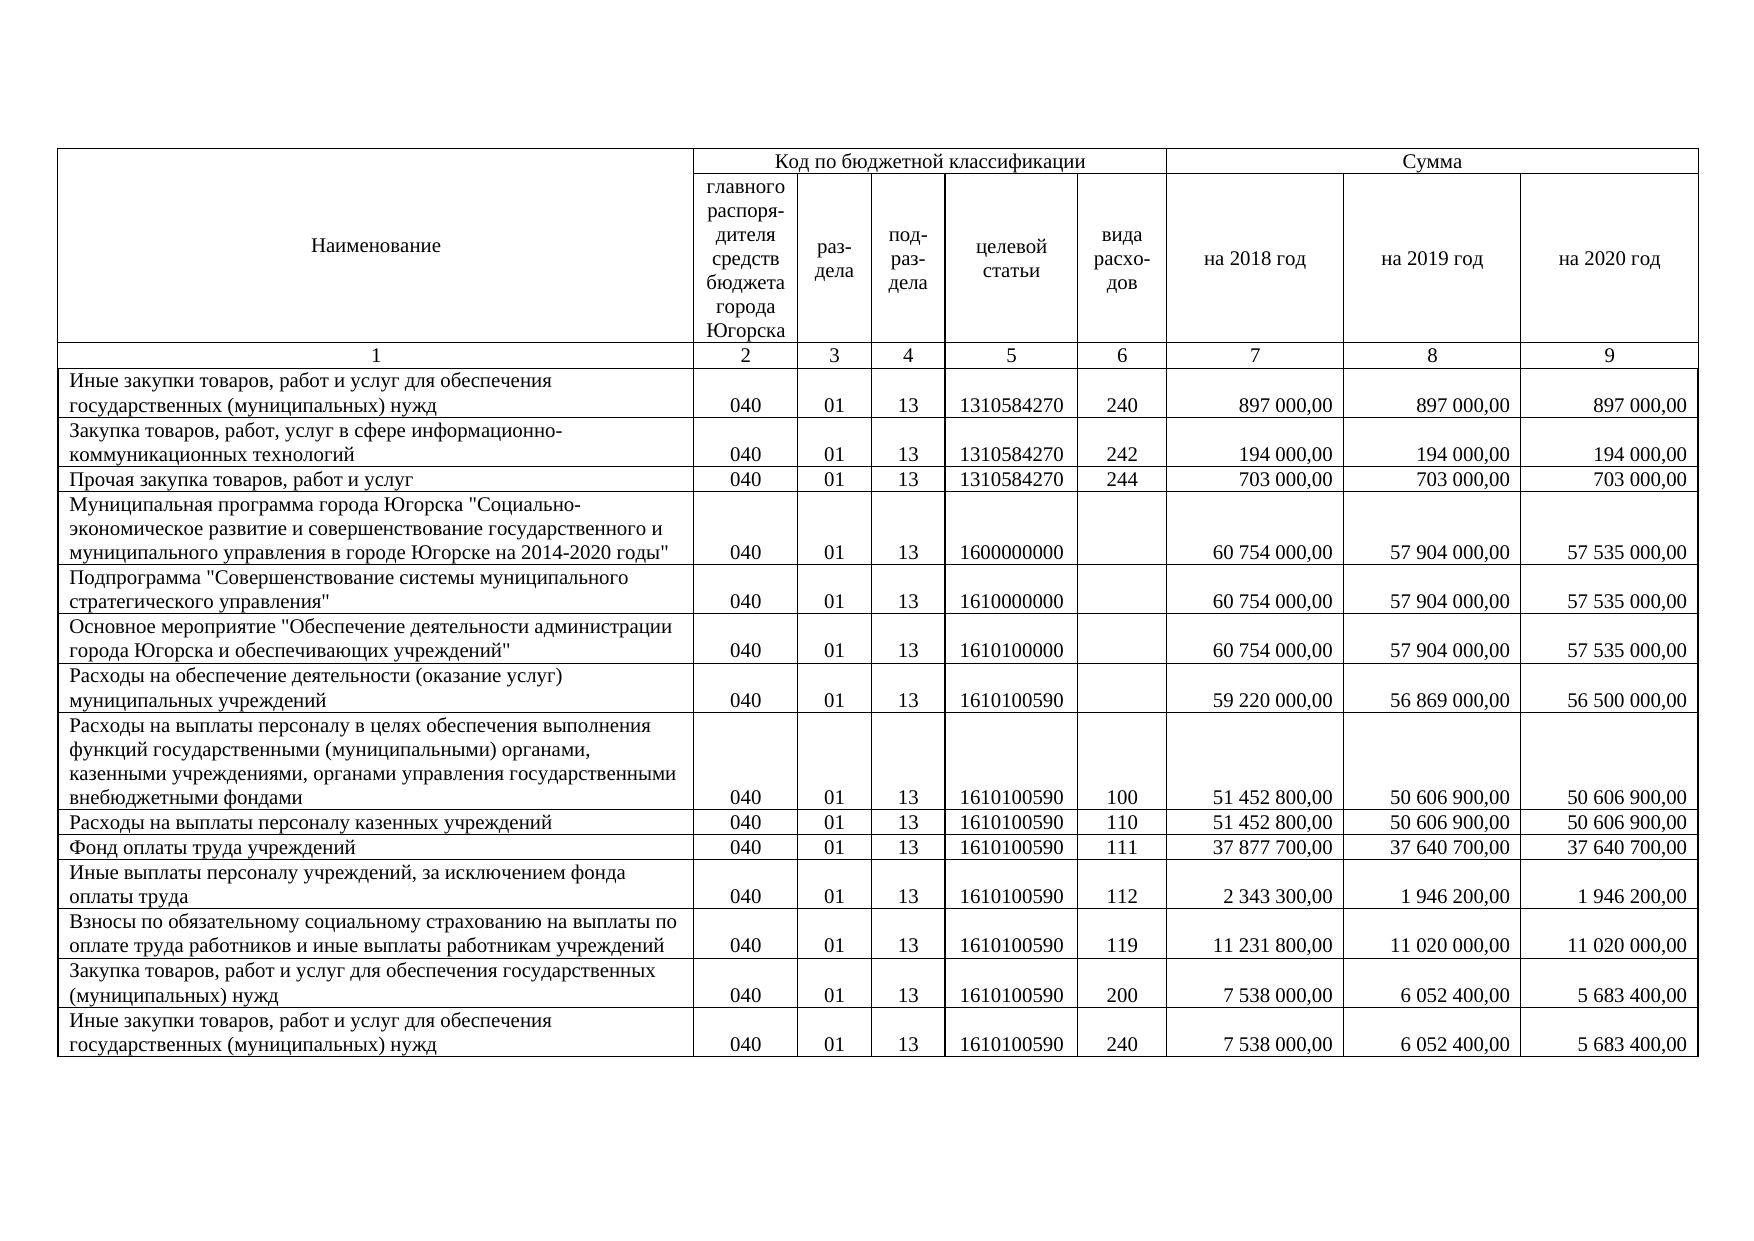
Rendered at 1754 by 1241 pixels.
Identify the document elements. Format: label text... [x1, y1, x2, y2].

table_cell 040 [694, 369, 797, 417]
table_cell 703 000,00 [1521, 467, 1697, 491]
table_cell Расходы на выплаты персоналу казенных учреждений [59, 810, 693, 834]
table_cell [1078, 565, 1166, 613]
table_cell 040 [694, 1008, 797, 1056]
table_cell 1610100590 [946, 909, 1077, 957]
table_cell 1310584270 [946, 369, 1077, 417]
table_cell Взносы по обязательному социальному страхованию на выплаты по оплате труда работников и иные выплаты работникам учреждений [59, 909, 693, 957]
table_cell 01 [798, 664, 871, 712]
table_cell 194 000,00 [1344, 418, 1520, 466]
table_cell 240 [1078, 1008, 1166, 1056]
table_cell 194 000,00 [1521, 418, 1697, 466]
table_cell 040 [694, 860, 797, 908]
table_cell 13 [872, 810, 944, 834]
table_cell 040 [694, 614, 797, 662]
table_cell 897 000,00 [1344, 369, 1520, 417]
table_cell 01 [798, 1008, 871, 1056]
table_cell Расходы на выплаты персоналу в целях обеспечения выполнения функций государственными (муниципальными) органами, казенными учреждениями, органами управления государственными внебюджетными фондами [59, 713, 693, 809]
table_cell Прочая закупка товаров, работ и услуг [59, 467, 693, 491]
table_cell 13 [872, 614, 944, 662]
table_cell 01 [798, 467, 871, 491]
table_cell 13 [872, 664, 944, 712]
table_cell 11 020 000,00 [1344, 909, 1520, 957]
table_cell 01 [798, 492, 871, 564]
table_cell 1610100590 [946, 1008, 1077, 1056]
table_cell целевой статьи [946, 174, 1077, 342]
table_cell Муниципальная программа города Югорска "Социально-экономическое развитие и совершенствование государственного и муниципального управления в городе Югорске на 2014-2020 годы" [59, 492, 693, 564]
table_cell 5 [946, 343, 1077, 367]
table_cell 51 452 800,00 [1167, 810, 1343, 834]
table_cell 040 [694, 959, 797, 1007]
table_cell 897 000,00 [1521, 369, 1697, 417]
table_cell 6 [1078, 343, 1166, 367]
table_cell Иные закупки товаров, работ и услуг для обеспечения государственных (муниципальных) нужд [59, 369, 693, 417]
table_cell 56 869 000,00 [1344, 664, 1520, 712]
table_cell Подпрограмма "Совершенствование системы муниципального стратегического управления" [59, 565, 693, 613]
table_cell 111 [1078, 835, 1166, 859]
table_cell 244 [1078, 467, 1166, 491]
table_cell 51 452 800,00 [1167, 713, 1343, 809]
table_cell 040 [694, 492, 797, 564]
table_cell 1610100590 [946, 835, 1077, 859]
table_cell 50 606 900,00 [1344, 810, 1520, 834]
table_cell 040 [694, 810, 797, 834]
table_cell 7 [1167, 343, 1343, 367]
table_cell 01 [798, 959, 871, 1007]
table_cell 57 904 000,00 [1344, 565, 1520, 613]
table_cell 1600000000 [946, 492, 1077, 564]
table_cell 040 [694, 664, 797, 712]
table_cell 11 020 000,00 [1521, 909, 1697, 957]
table_cell 040 [694, 713, 797, 809]
table_cell 703 000,00 [1344, 467, 1520, 491]
table_cell 59 220 000,00 [1167, 664, 1343, 712]
table_cell Закупка товаров, работ, услуг в сфере информационно-коммуникационных технологий [59, 418, 693, 466]
table_cell 119 [1078, 909, 1166, 957]
table_cell 56 500 000,00 [1521, 664, 1697, 712]
table_header Код по бюджетной классификации [694, 149, 1166, 173]
table_cell 1 946 200,00 [1344, 860, 1520, 908]
table_cell 040 [694, 565, 797, 613]
table_cell 1610100590 [946, 860, 1077, 908]
table_cell 1610000000 [946, 565, 1077, 613]
table_cell 13 [872, 369, 944, 417]
table_cell 57 535 000,00 [1521, 565, 1697, 613]
table_cell Иные выплаты персоналу учреждений, за исключением фонда оплаты труда [59, 860, 693, 908]
table_cell 110 [1078, 810, 1166, 834]
table_cell на 2020 год [1521, 174, 1698, 342]
table_cell 50 606 900,00 [1521, 810, 1697, 834]
table_cell 60 754 000,00 [1167, 614, 1343, 662]
table_cell 1 946 200,00 [1521, 860, 1697, 908]
table_cell 7 538 000,00 [1167, 1008, 1343, 1056]
table_cell 01 [798, 835, 871, 859]
table_cell 6 052 400,00 [1344, 959, 1520, 1007]
table_cell 8 [1344, 343, 1520, 367]
table_cell 040 [694, 835, 797, 859]
table_cell [1078, 492, 1166, 564]
table_cell на 2018 год [1167, 174, 1343, 342]
table_cell 200 [1078, 959, 1166, 1007]
table_cell 112 [1078, 860, 1166, 908]
table_cell 194 000,00 [1167, 418, 1343, 466]
table_cell 5 683 400,00 [1521, 959, 1697, 1007]
table_header Наименование [58, 149, 693, 342]
table_cell Фонд оплаты труда учреждений [59, 835, 693, 859]
table_cell 240 [1078, 369, 1166, 417]
table_cell 2 [694, 343, 797, 367]
table_cell 37 877 700,00 [1167, 835, 1343, 859]
table_cell главного распоря-дителя средств бюджета города Югорска [694, 174, 797, 342]
table_cell Иные закупки товаров, работ и услуг для обеспечения государственных (муниципальных) нужд [59, 1008, 693, 1056]
table_cell 11 231 800,00 [1167, 909, 1343, 957]
table_cell 57 904 000,00 [1344, 614, 1520, 662]
table_cell 13 [872, 959, 944, 1007]
table_cell 13 [872, 835, 944, 859]
table_cell 1610100000 [946, 614, 1077, 662]
table_cell на 2019 год [1344, 174, 1520, 342]
table_cell 13 [872, 565, 944, 613]
table_cell 60 754 000,00 [1167, 492, 1343, 564]
table_cell 01 [798, 565, 871, 613]
table_cell 1610100590 [946, 713, 1077, 809]
table_cell 50 606 900,00 [1344, 713, 1520, 809]
table_cell 01 [798, 418, 871, 466]
table_cell 13 [872, 492, 944, 564]
table_cell 37 640 700,00 [1521, 835, 1697, 859]
table_cell 6 052 400,00 [1344, 1008, 1520, 1056]
table_cell 4 [872, 343, 944, 367]
table_cell 7 538 000,00 [1167, 959, 1343, 1007]
table_cell 1610100590 [946, 810, 1077, 834]
table_cell 5 683 400,00 [1521, 1008, 1697, 1056]
table_header Сумма [1167, 149, 1698, 173]
table_cell 13 [872, 909, 944, 957]
table_cell 57 535 000,00 [1521, 492, 1697, 564]
table_cell [1078, 614, 1166, 662]
table_cell 01 [798, 810, 871, 834]
table_cell 1 [58, 343, 693, 367]
table_cell 13 [872, 467, 944, 491]
table_cell 13 [872, 418, 944, 466]
table_cell 01 [798, 369, 871, 417]
table_cell 100 [1078, 713, 1166, 809]
table_cell Закупка товаров, работ и услуг для обеспечения государственных (муниципальных) нужд [59, 959, 693, 1007]
table_cell 242 [1078, 418, 1166, 466]
table_cell 13 [872, 1008, 944, 1056]
table_cell [1078, 664, 1166, 712]
table_cell 50 606 900,00 [1521, 713, 1697, 809]
table_cell Расходы на обеспечение деятельности (оказание услуг) муниципальных учреждений [59, 664, 693, 712]
table_cell 040 [694, 909, 797, 957]
table_cell 1610100590 [946, 664, 1077, 712]
table_cell 01 [798, 909, 871, 957]
table_cell 57 535 000,00 [1521, 614, 1697, 662]
table_cell 040 [694, 467, 797, 491]
table_cell 1310584270 [946, 418, 1077, 466]
table_cell 3 [798, 343, 871, 367]
table_cell 9 [1521, 343, 1698, 367]
table_cell раз-дела [798, 174, 871, 342]
table_cell под-раз-дела [872, 174, 944, 342]
table_cell 57 904 000,00 [1344, 492, 1520, 564]
table_cell 1610100590 [946, 959, 1077, 1007]
table_cell 01 [798, 860, 871, 908]
table_cell 01 [798, 713, 871, 809]
table_cell 1310584270 [946, 467, 1077, 491]
table_cell 897 000,00 [1167, 369, 1343, 417]
table_cell 60 754 000,00 [1167, 565, 1343, 613]
table_cell вида расхо-дов [1078, 174, 1166, 342]
table_cell 040 [694, 418, 797, 466]
table_cell 13 [872, 713, 944, 809]
table_cell 37 640 700,00 [1344, 835, 1520, 859]
table_cell Основное мероприятие "Обеспечение деятельности администрации города Югорска и обеспечивающих учреждений" [59, 614, 693, 662]
table_cell 13 [872, 860, 944, 908]
table_cell 01 [798, 614, 871, 662]
table_cell 703 000,00 [1167, 467, 1343, 491]
table_cell 2 343 300,00 [1167, 860, 1343, 908]
